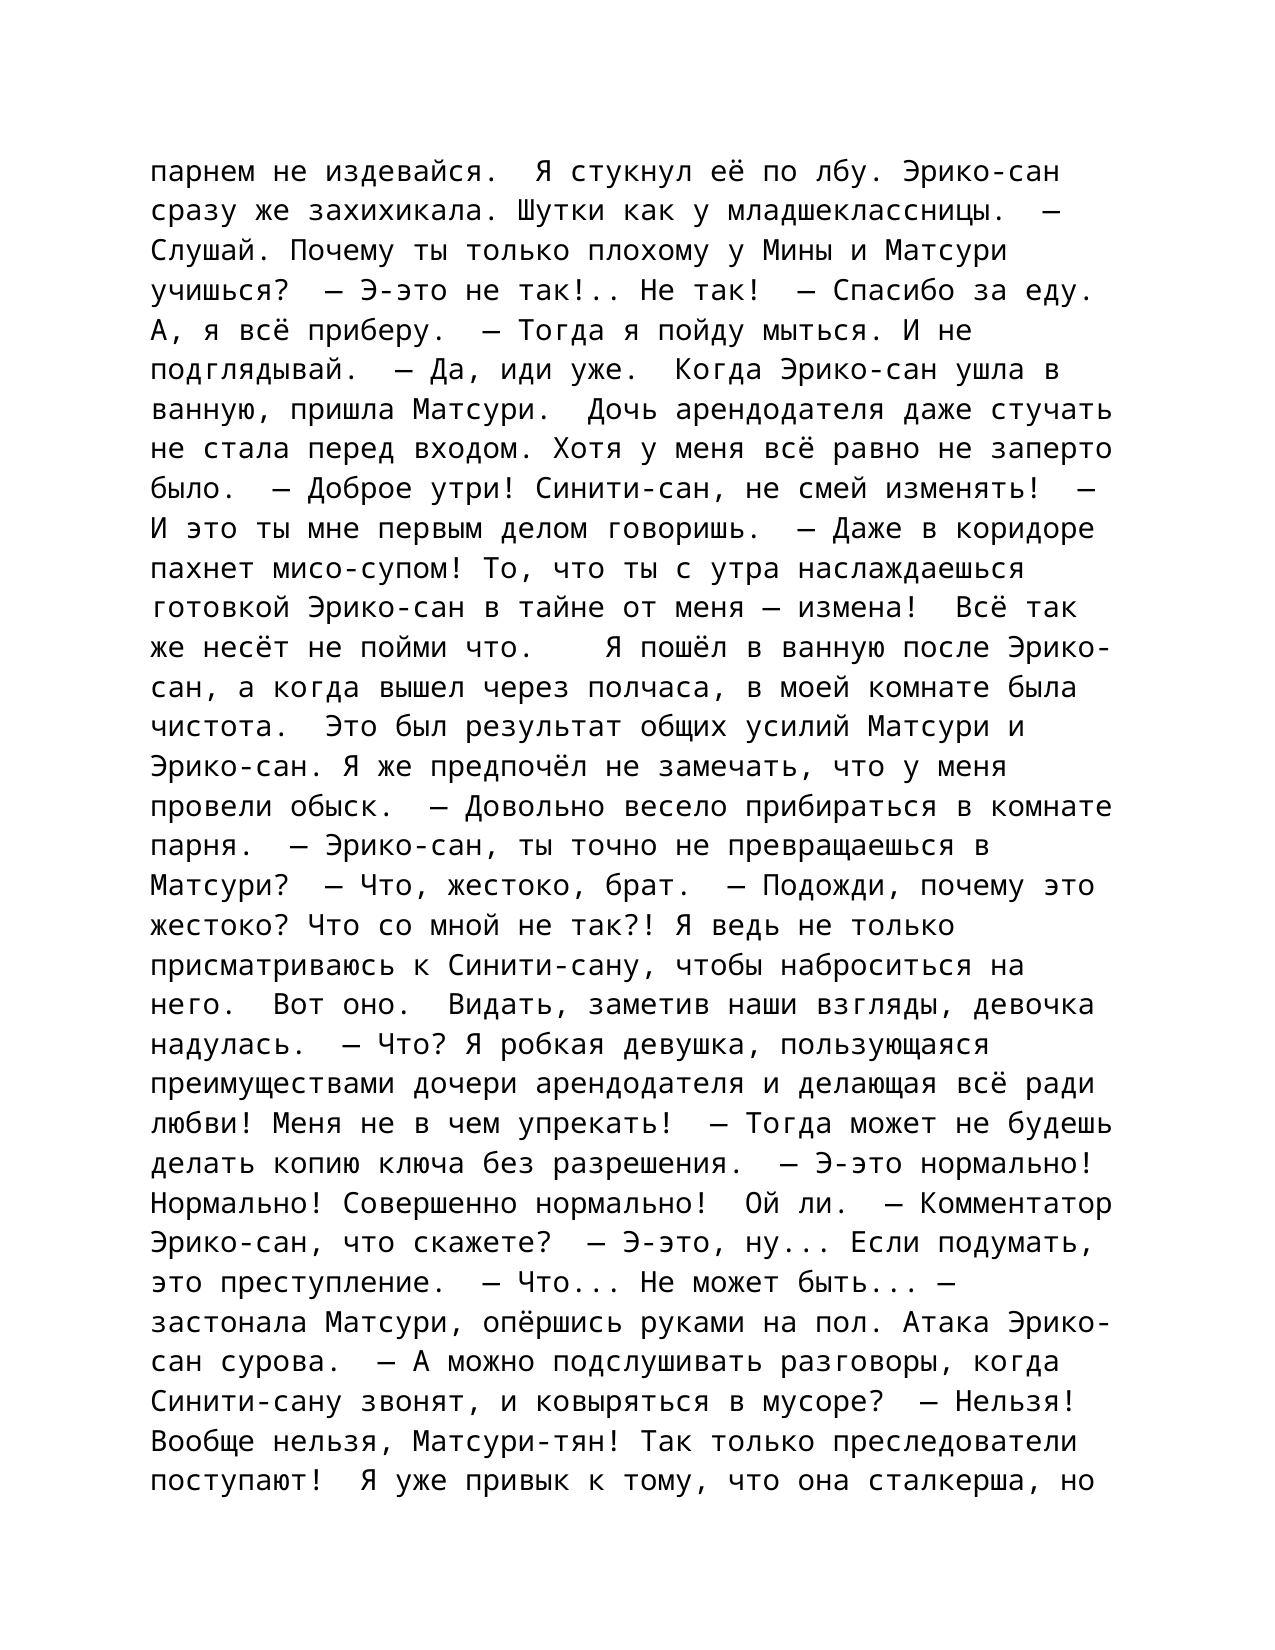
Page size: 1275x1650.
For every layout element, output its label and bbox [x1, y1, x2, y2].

text [150, 150, 1125, 1499]
